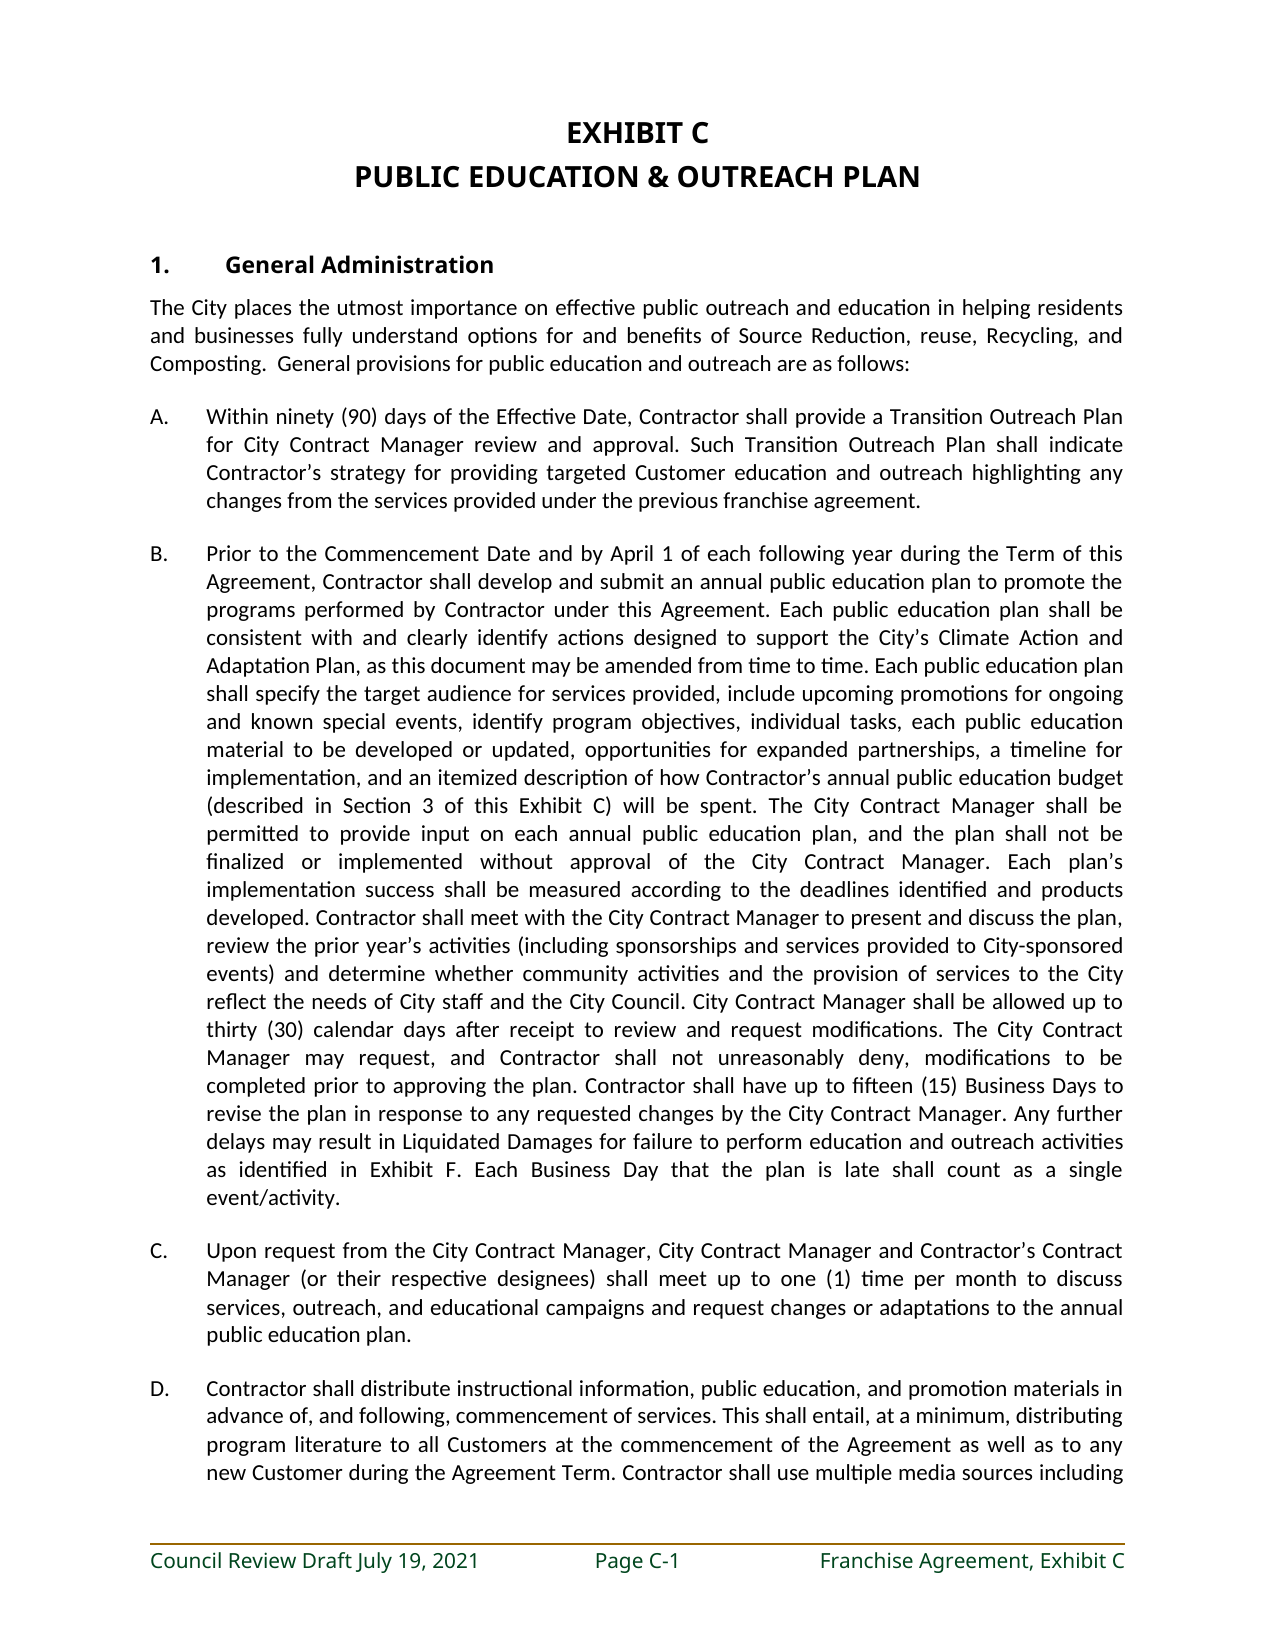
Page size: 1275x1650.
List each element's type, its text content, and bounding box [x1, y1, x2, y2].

text The City places the utmost importance on effective public outreach and education in helping residents and businesses fully understand options for and benefits of Source Reduction, reuse, Recycling, and Composting. General provisions for public education and outreach are as follows: [150, 293, 1125, 377]
text A. Within ninety (90) days of the Effective Date, Contractor shall provide a Transition Outreach Plan for City Contract Manager review and approval. Such Transition Outreach Plan shall indicate Contractor’s strategy for providing targeted Customer education and outreach highlighting any changes from the services provided under the previous franchise agreement. [150, 402, 1125, 514]
text C. Upon request from the City Contract Manager, City Contract Manager and Contractor’s Contract Manager (or their respective designees) shall meet up to one (1) time per month to discuss services, outreach, and educational campaigns and request changes or adaptations to the annual public education plan. [150, 1237, 1125, 1349]
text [150, 1374, 1125, 1486]
text B. Prior to the Commencement Date and by April 1 of each following year during the Term of this Agreement, Contractor shall develop and submit an annual public education plan to promote the programs performed by Contractor under this Agreement. Each public education plan shall be consistent with and clearly identify actions designed to support the City’s Climate Action and Adaptation Plan, as this document may be amended from time to time. Each public education plan shall specify the target audience for services provided, include upcoming promotions for ongoing and known special events, identify program objectives, individual tasks, each public education material to be developed or updated, opportunities for expanded partnerships, a timeline for implementation, and an itemized description of how Contractor’s annual public education budget (described in Section 3 of this Exhibit C) will be spent. The City Contract Manager shall be permitted to provide input on each annual public education plan, and the plan shall not be finalized or implemented without approval of the City Contract Manager. Each plan’s implementation success shall be measured according to the deadlines identified and products developed. Contractor shall meet with the City Contract Manager to present and discuss the plan, review the prior year’s activities (including sponsorships and services provided to City-sponsored events) and determine whether community activities and the provision of services to the City reflect the needs of City staff and the City Council. City Contract Manager shall be allowed up to thirty (30) calendar days after receipt to review and request modifications. The City Contract Manager may request, and Contractor shall not unreasonably deny, modifications to be completed prior to approving the plan. Contractor shall have up to fifteen (15) Business Days to revise the plan in response to any requested changes by the City Contract Manager. Any further delays may result in Liquidated Damages for failure to perform education and outreach activities as identified in Exhibit F. Each Business Day that the plan is late shall count as a single event/activity. [150, 539, 1125, 1212]
subtitle 1. General Administration [150, 249, 1125, 280]
